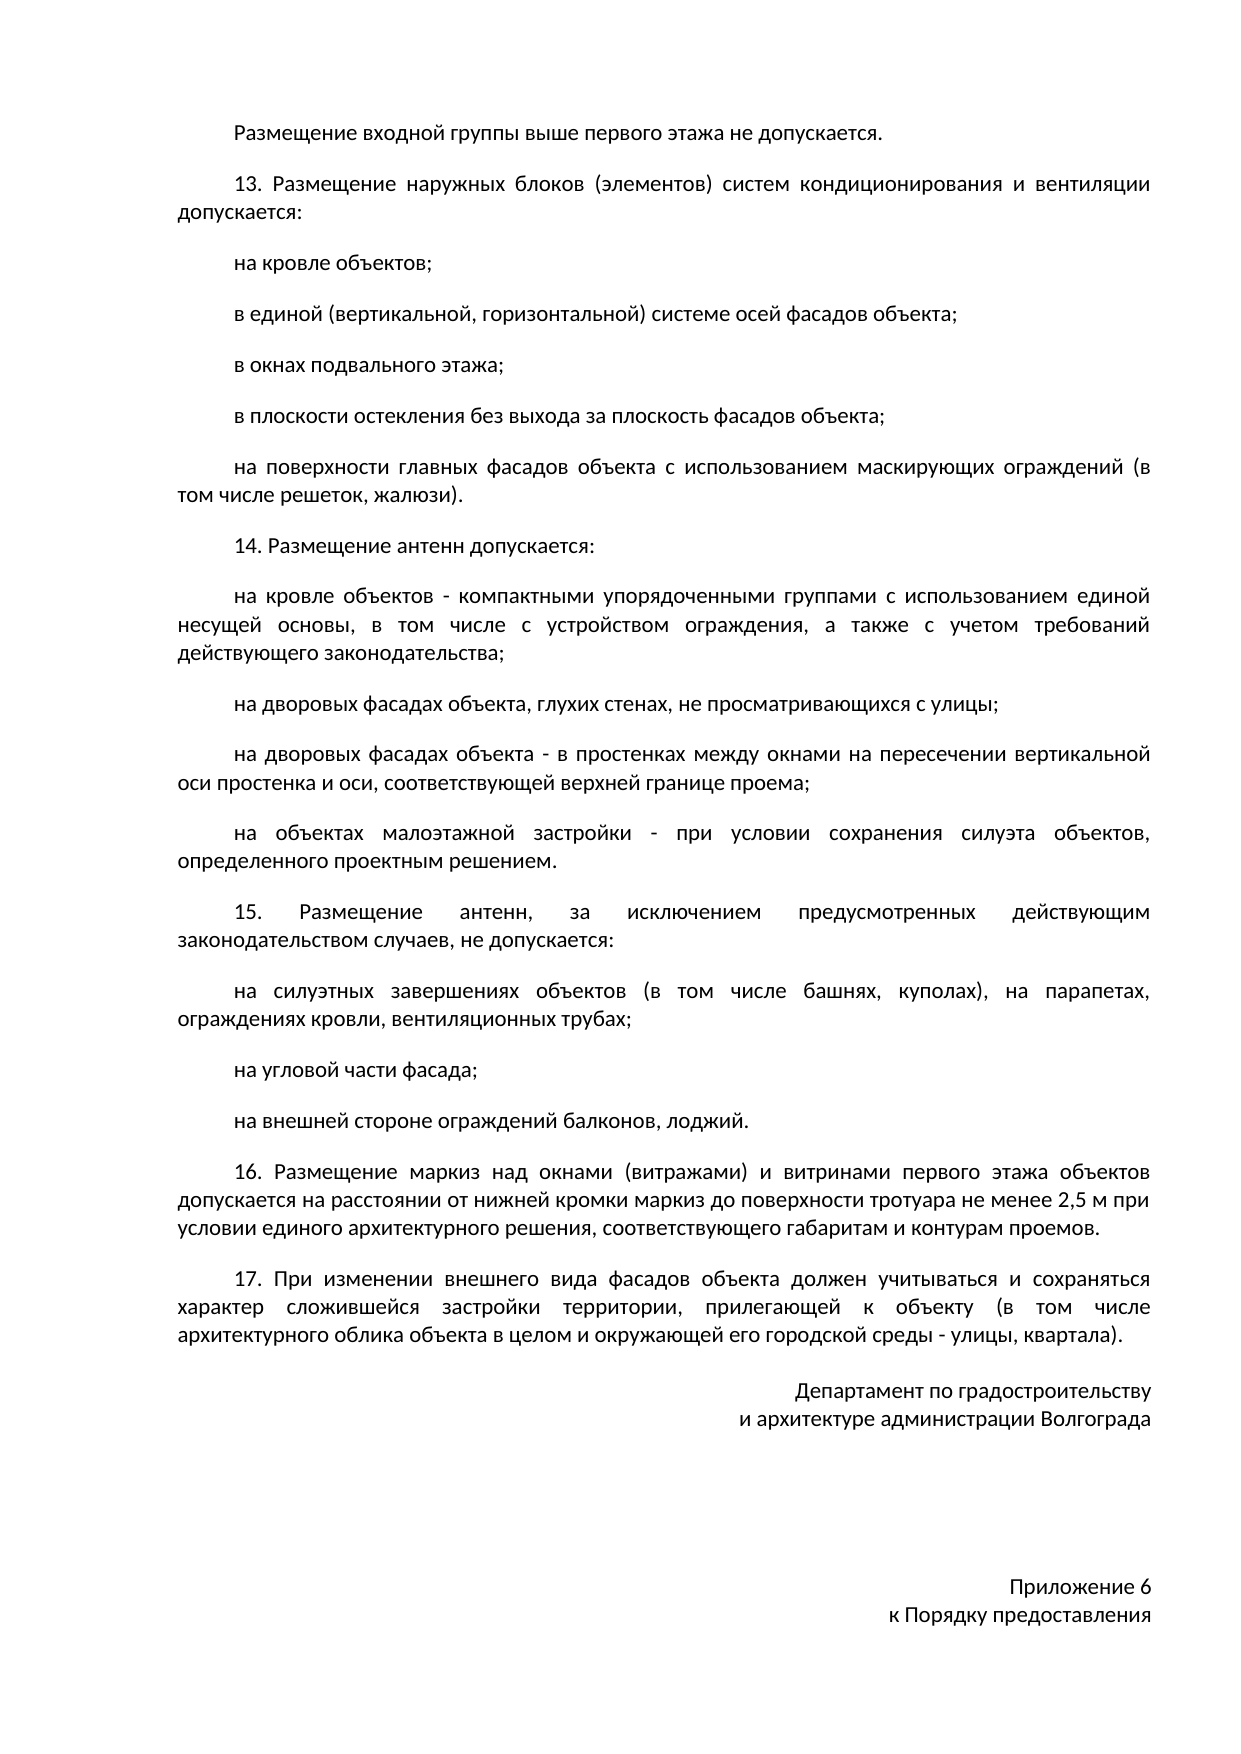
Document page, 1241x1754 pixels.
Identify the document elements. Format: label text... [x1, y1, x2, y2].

text и архитектуре администрации Волгограда [177, 1404, 1152, 1432]
text на угловой части фасада; [177, 1055, 1152, 1083]
text 13. Размещение наружных блоков (элементов) систем кондиционирования и вентиляции допускается: [177, 169, 1152, 225]
text в плоскости остекления без выхода за плоскость фасадов объекта; [177, 401, 1152, 429]
text на силуэтных завершениях объектов (в том числе башнях, куполах), на парапетах, ограждениях кровли, вентиляционных трубах; [177, 976, 1152, 1032]
text на внешней стороне ограждений балконов, лоджий. [177, 1106, 1152, 1134]
text на кровле объектов - компактными упорядоченными группами с использованием единой несущей основы, в том числе с устройством ограждения, а также с учетом требований действующего законодательства; [177, 582, 1152, 666]
text в окнах подвального этажа; [177, 350, 1152, 378]
text к Порядку предоставления [177, 1601, 1152, 1628]
text 17. При изменении внешнего вида фасадов объекта должен учитываться и сохраняться характер сложившейся застройки территории, прилегающей к объекту (в том числе архитектурного облика объекта в целом и окружающей его городской среды - улицы, квартала). [177, 1264, 1152, 1348]
text 15. Размещение антенн, за исключением предусмотренных действующим законодательством случаев, не допускается: [177, 897, 1152, 953]
text Размещение входной группы выше первого этажа не допускается. [177, 118, 1152, 146]
text на кровле объектов; [177, 248, 1152, 276]
text в единой (вертикальной, горизонтальной) системе осей фасадов объекта; [177, 299, 1152, 327]
text Департамент по градостроительству [177, 1376, 1152, 1404]
text на объектах малоэтажной застройки - при условии сохранения силуэта объектов, определенного проектным решением. [177, 818, 1152, 874]
text на дворовых фасадах объекта - в простенках между окнами на пересечении вертикальной оси простенка и оси, соответствующей верхней границе проема; [177, 739, 1152, 796]
text Приложение 6 [177, 1572, 1152, 1601]
text на поверхности главных фасадов объекта с использованием маскирующих ограждений (в том числе решеток, жалюзи). [177, 452, 1152, 508]
text на дворовых фасадах объекта, глухих стенах, не просматривающихся с улицы; [177, 689, 1152, 717]
text 16. Размещение маркиз над окнами (витражами) и витринами первого этажа объектов допускается на расстоянии от нижней кромки маркиз до поверхности тротуара не менее 2,5 м при условии единого архитектурного решения, соответствующего габаритам и контурам проемов. [177, 1157, 1152, 1241]
text 14. Размещение антенн допускается: [177, 531, 1152, 559]
